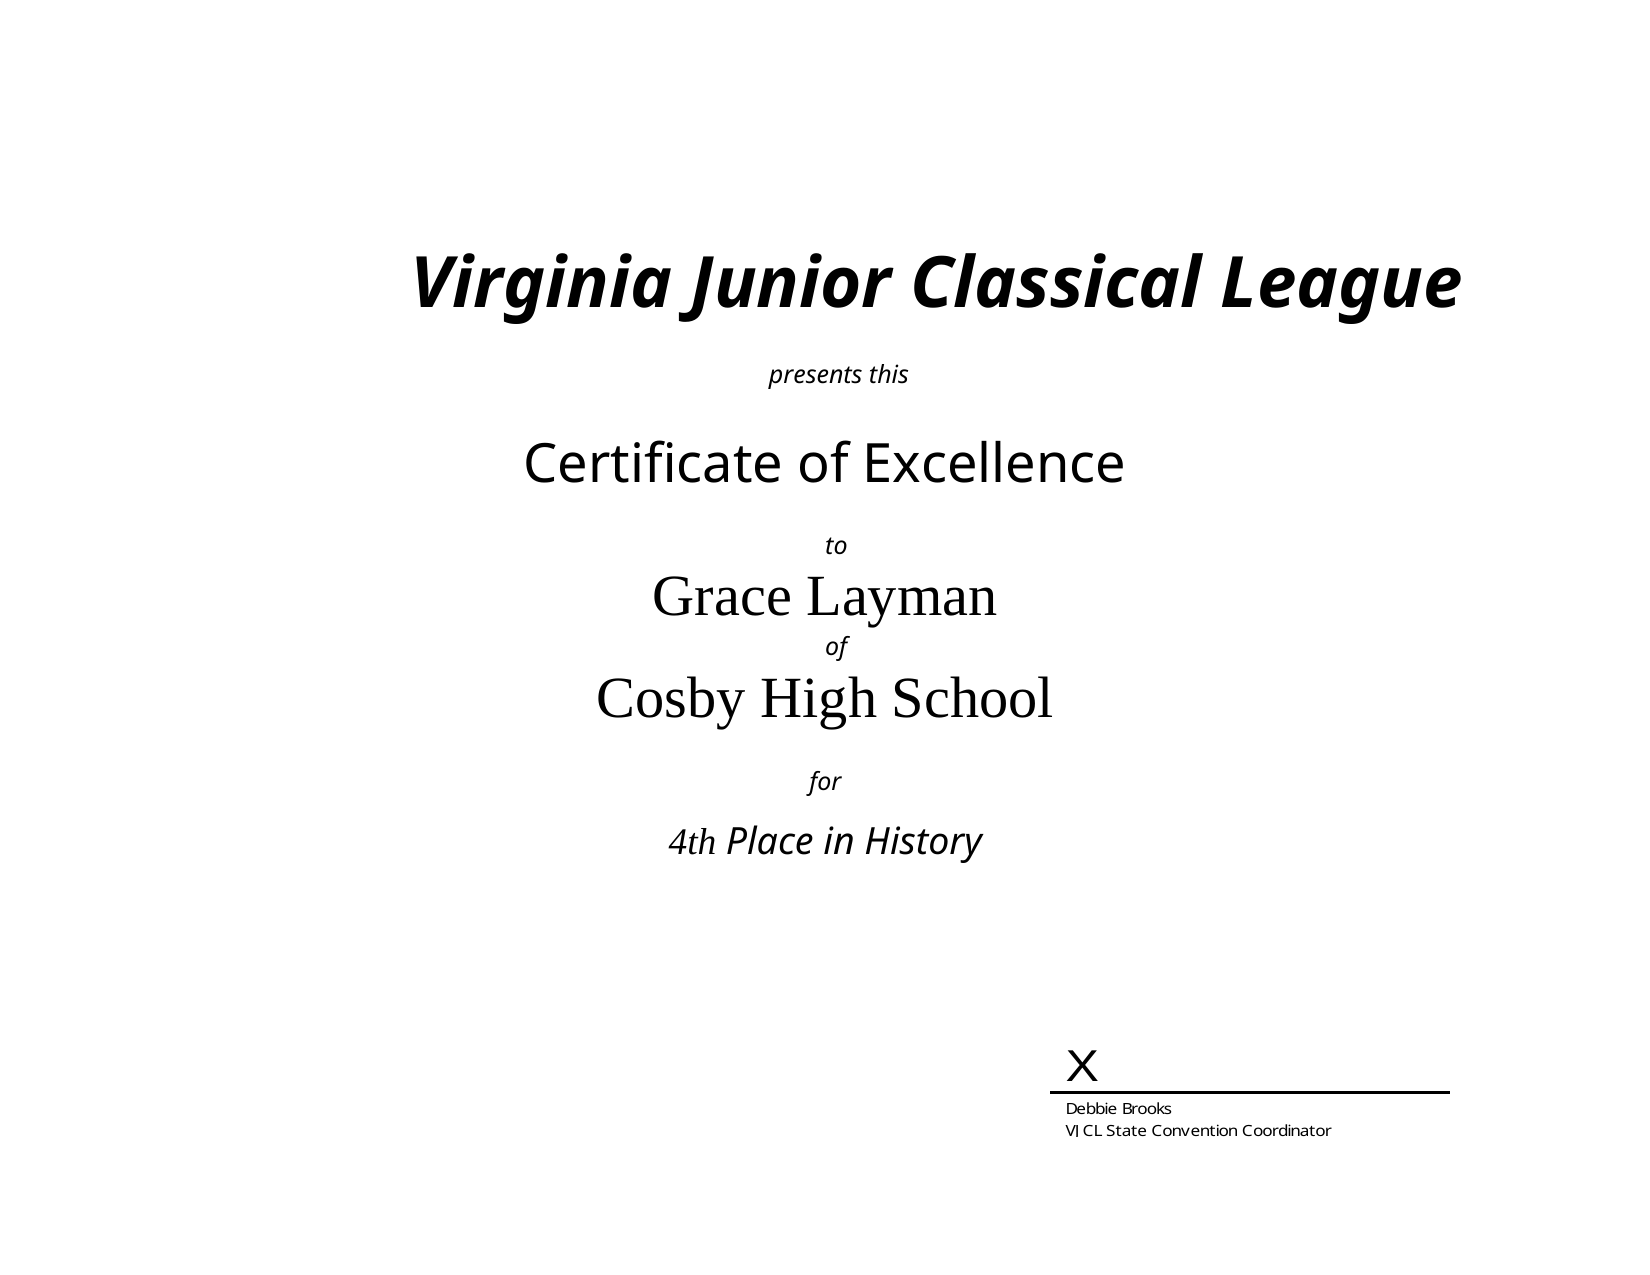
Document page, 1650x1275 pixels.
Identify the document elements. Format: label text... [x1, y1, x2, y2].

text for [150, 763, 1500, 797]
text Virginia Junior Classical League [375, 231, 1500, 328]
text of [150, 628, 1500, 662]
text Grace Layman [150, 561, 1500, 628]
text 4th Place in History [150, 814, 1500, 865]
text Certificate of Excellence [150, 425, 1500, 498]
text presents this [150, 357, 1500, 391]
text to [600, 527, 1500, 561]
text Cosby High School [150, 662, 1500, 729]
